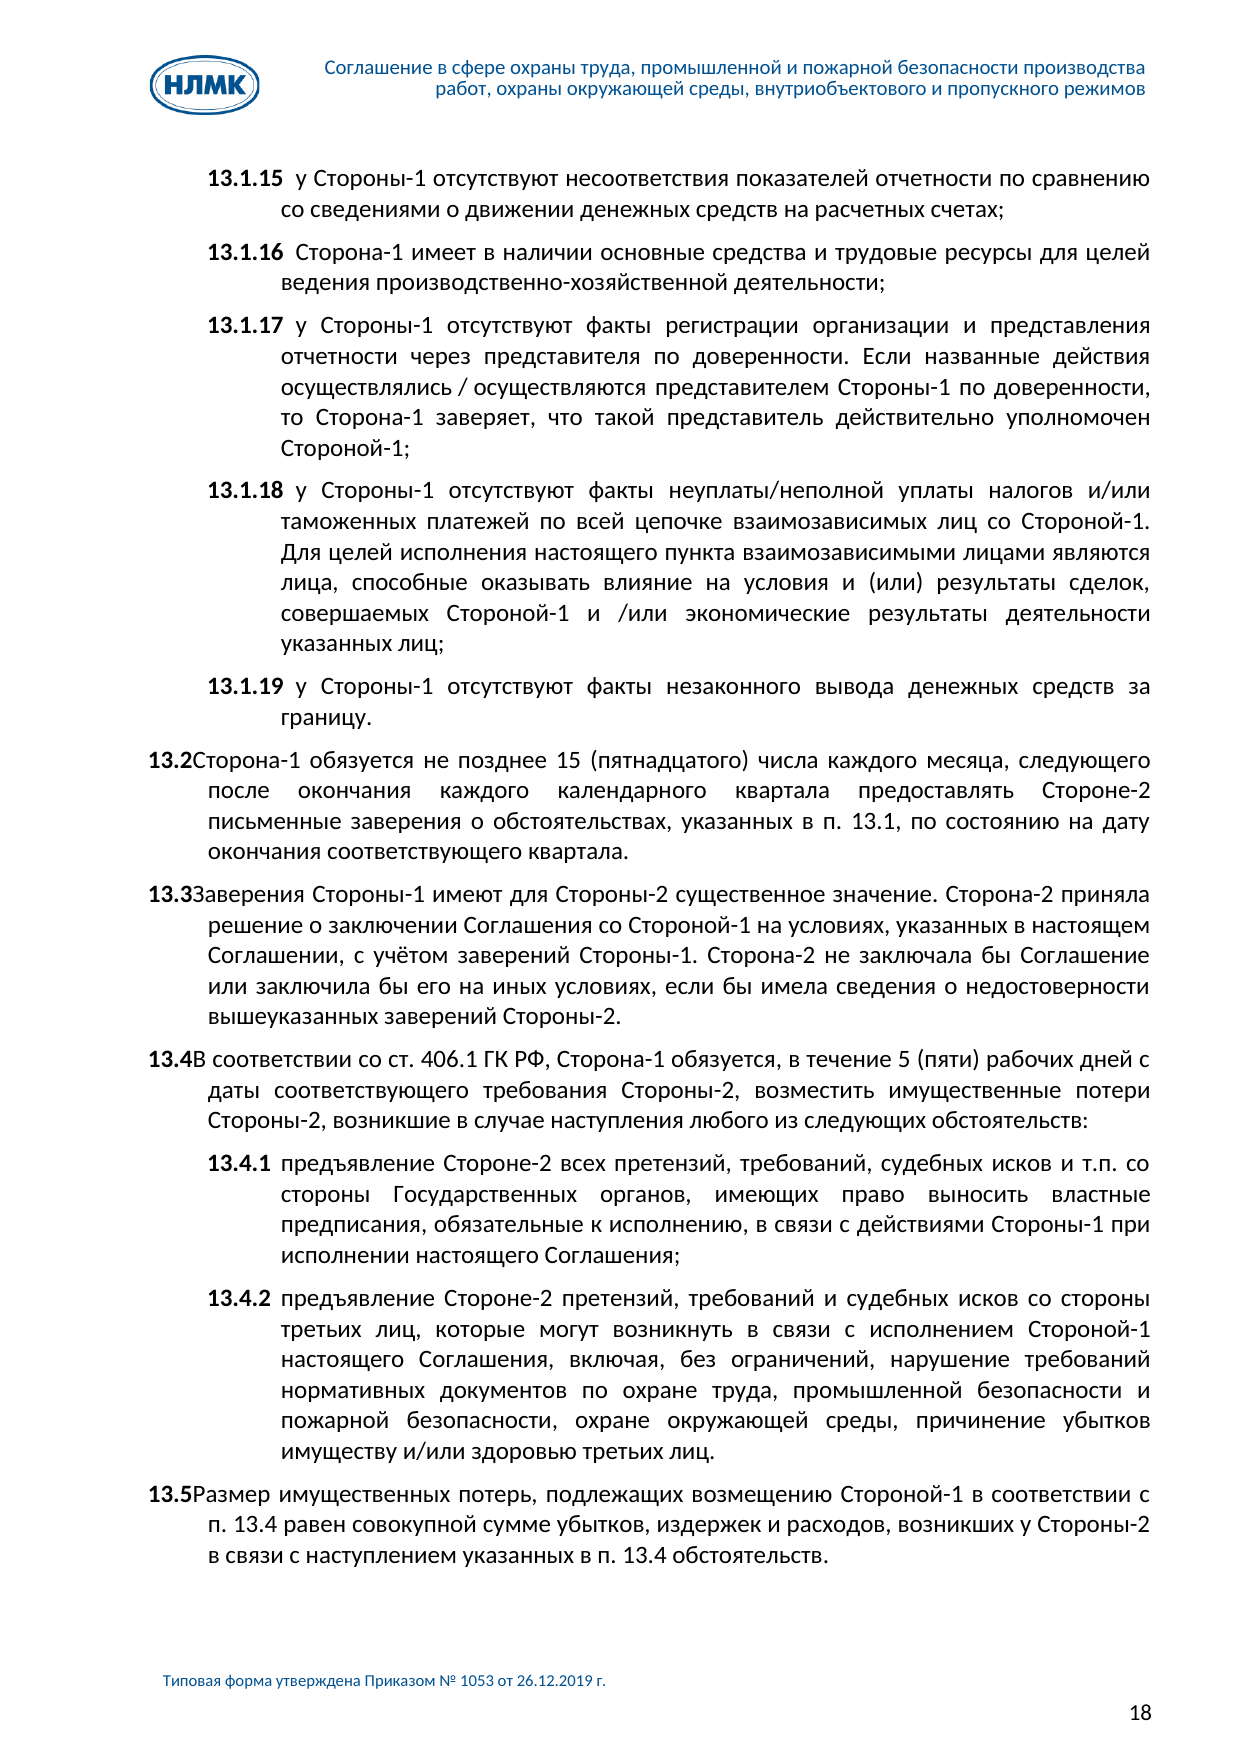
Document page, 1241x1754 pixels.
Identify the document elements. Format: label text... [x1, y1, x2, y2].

list у Стороны-1 отсутствуют факты незаконного вывода денежных средств за границу. [207, 670, 1152, 731]
list предъявление Стороне-2 всех претензий, требований, судебных исков и т.п. со стороны Государственных органов, имеющих право выносить властные предписания, обязательные к исполнению, в связи с действиями Стороны-1 при исполнении настоящего Соглашения; [207, 1148, 1152, 1270]
list у Стороны-1 отсутствуют несоответствия показателей отчетности по сравнению со сведениями о движении денежных средств на расчетных счетах; [207, 162, 1152, 223]
list Сторона-1 имеет в наличии основные средства и трудовые ресурсы для целей ведения производственно-хозяйственной деятельности; [207, 236, 1152, 297]
list предъявление Стороне-2 претензий, требований и судебных исков со стороны третьих лиц, которые могут возникнуть в связи с исполнением Стороной-1 настоящего Соглашения, включая, без ограничений, нарушение требований нормативных документов по охране труда, промышленной безопасности и пожарной безопасности, охране окружающей среды, причинение убытков имуществу и/или здоровью третьих лиц. [207, 1282, 1152, 1465]
list В соответствии со ст. 406.1 ГК РФ, Сторона-1 обязуется, в течение 5 (пяти) рабочих дней с даты соответствующего требования Стороны-2, возместить имущественные потери Стороны-2, возникшие в случае наступления любого из следующих обстоятельств: [148, 1043, 1152, 1135]
list Сторона-1 обязуется не позднее 15 (пятнадцатого) числа каждого месяца, следующего после окончания каждого календарного квартала предоставлять Стороне-2 письменные заверения о обстоятельствах, указанных в п. 13.1, по состоянию на дату окончания соответствующего квартала. [148, 744, 1152, 866]
picture [149, 55, 260, 115]
list у Стороны-1 отсутствуют факты неуплаты/неполной уплаты налогов и/или таможенных платежей по всей цепочке взаимозависимых лиц со Стороной-1. Для целей исполнения настоящего пункта взаимозависимыми лицами являются лица, способные оказывать влияние на условия и (или) результаты сделок, совершаемых Стороной-1 и /или экономические результаты деятельности указанных лиц; [207, 475, 1152, 658]
list Размер имущественных потерь, подлежащих возмещению Стороной-1 в соответствии с п. 13.4 равен совокупной сумме убытков, издержек и расходов, возникших у Стороны-2 в связи с наступлением указанных в п. 13.4 обстоятельств. [148, 1478, 1152, 1569]
list Заверения Стороны-1 имеют для Стороны-2 существенное значение. Сторона-2 приняла решение о заключении Соглашения со Стороной-1 на условиях, указанных в настоящем Соглашении, с учётом заверений Стороны-1. Сторона-2 не заключала бы Соглашение или заключила бы его на иных условиях, если бы имела сведения о недостоверности вышеуказанных заверений Стороны-2. [148, 878, 1152, 1031]
list у Стороны-1 отсутствуют факты регистрации организации и представления отчетности через представителя по доверенности. Если названные действия осуществлялись / осуществляются представителем Стороны-1 по доверенности, то Сторона-1 заверяет, что такой представитель действительно уполномочен Стороной-1; [207, 309, 1152, 462]
